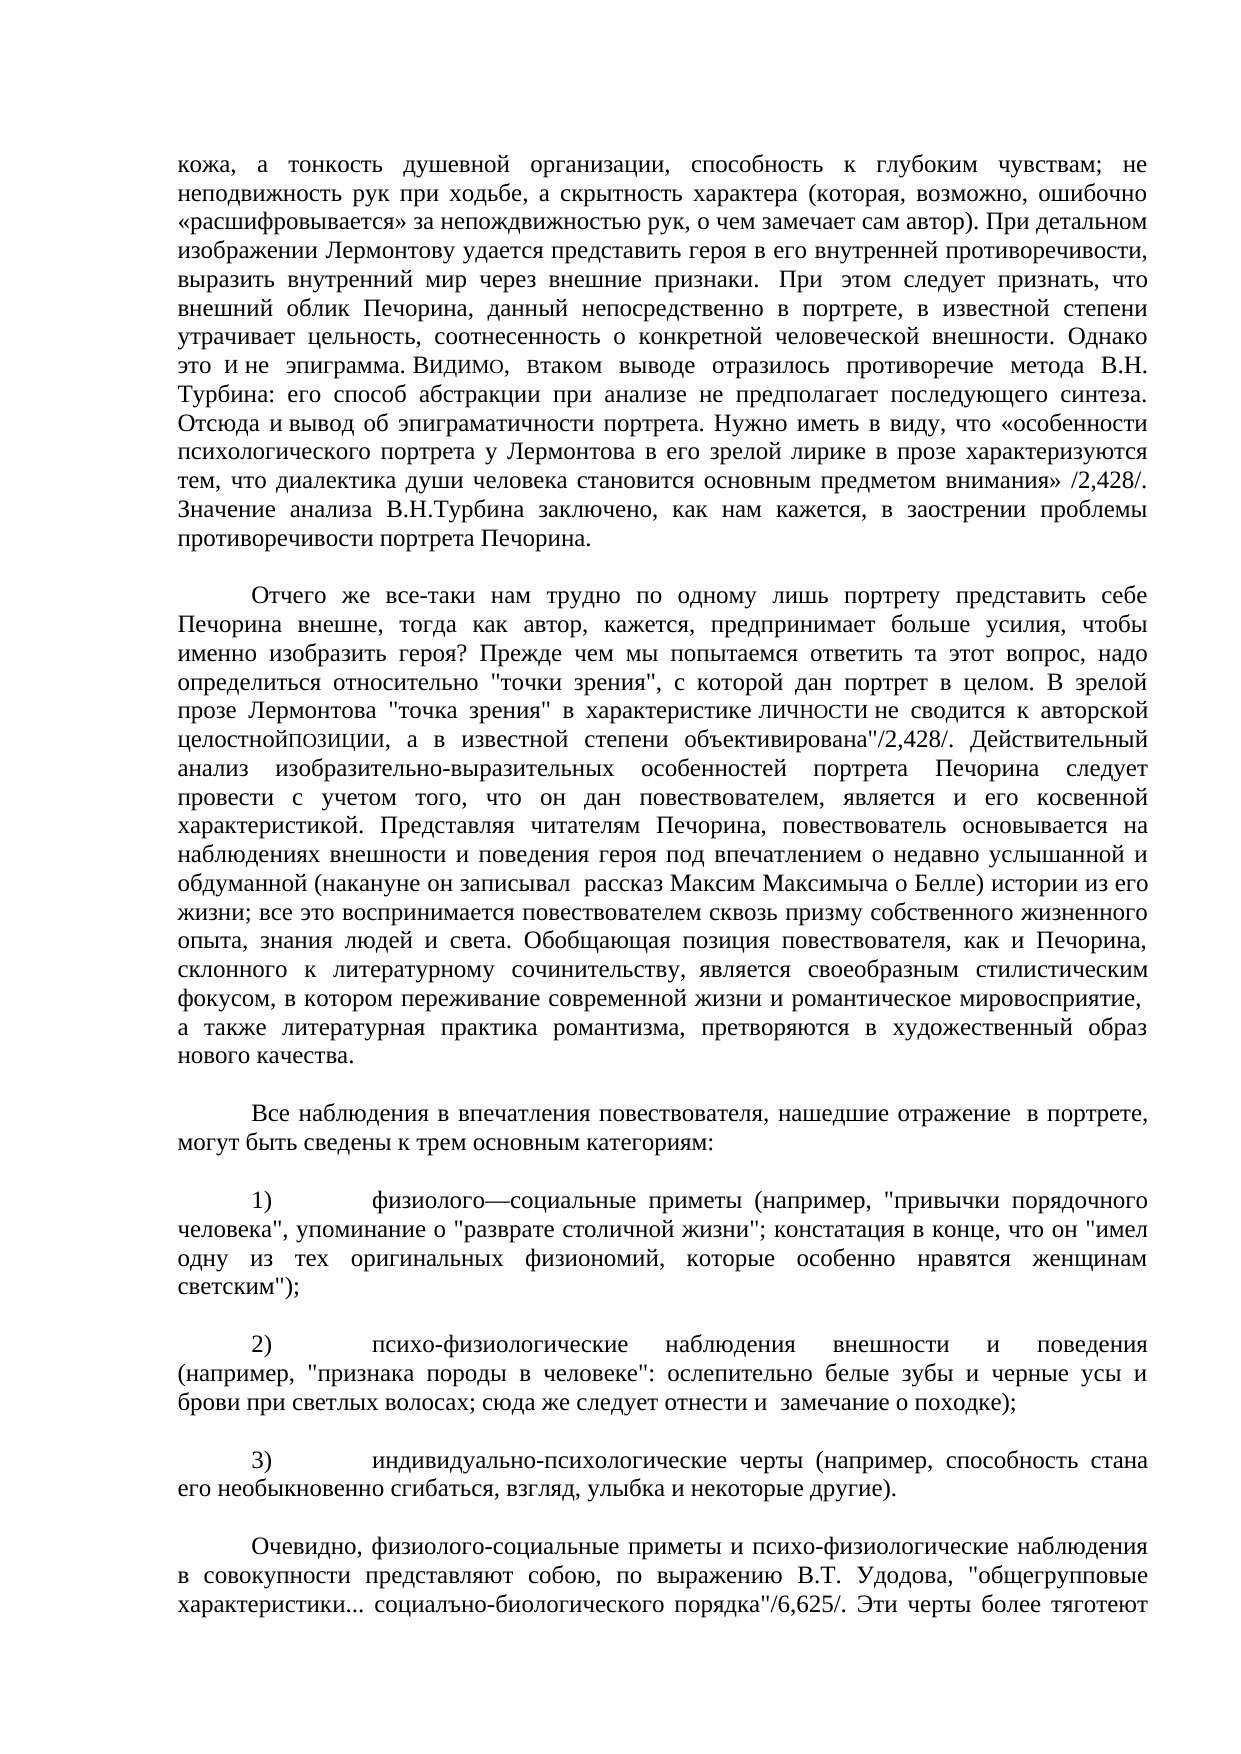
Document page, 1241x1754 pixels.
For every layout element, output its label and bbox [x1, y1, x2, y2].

table_header [176, 118, 1150, 1619]
